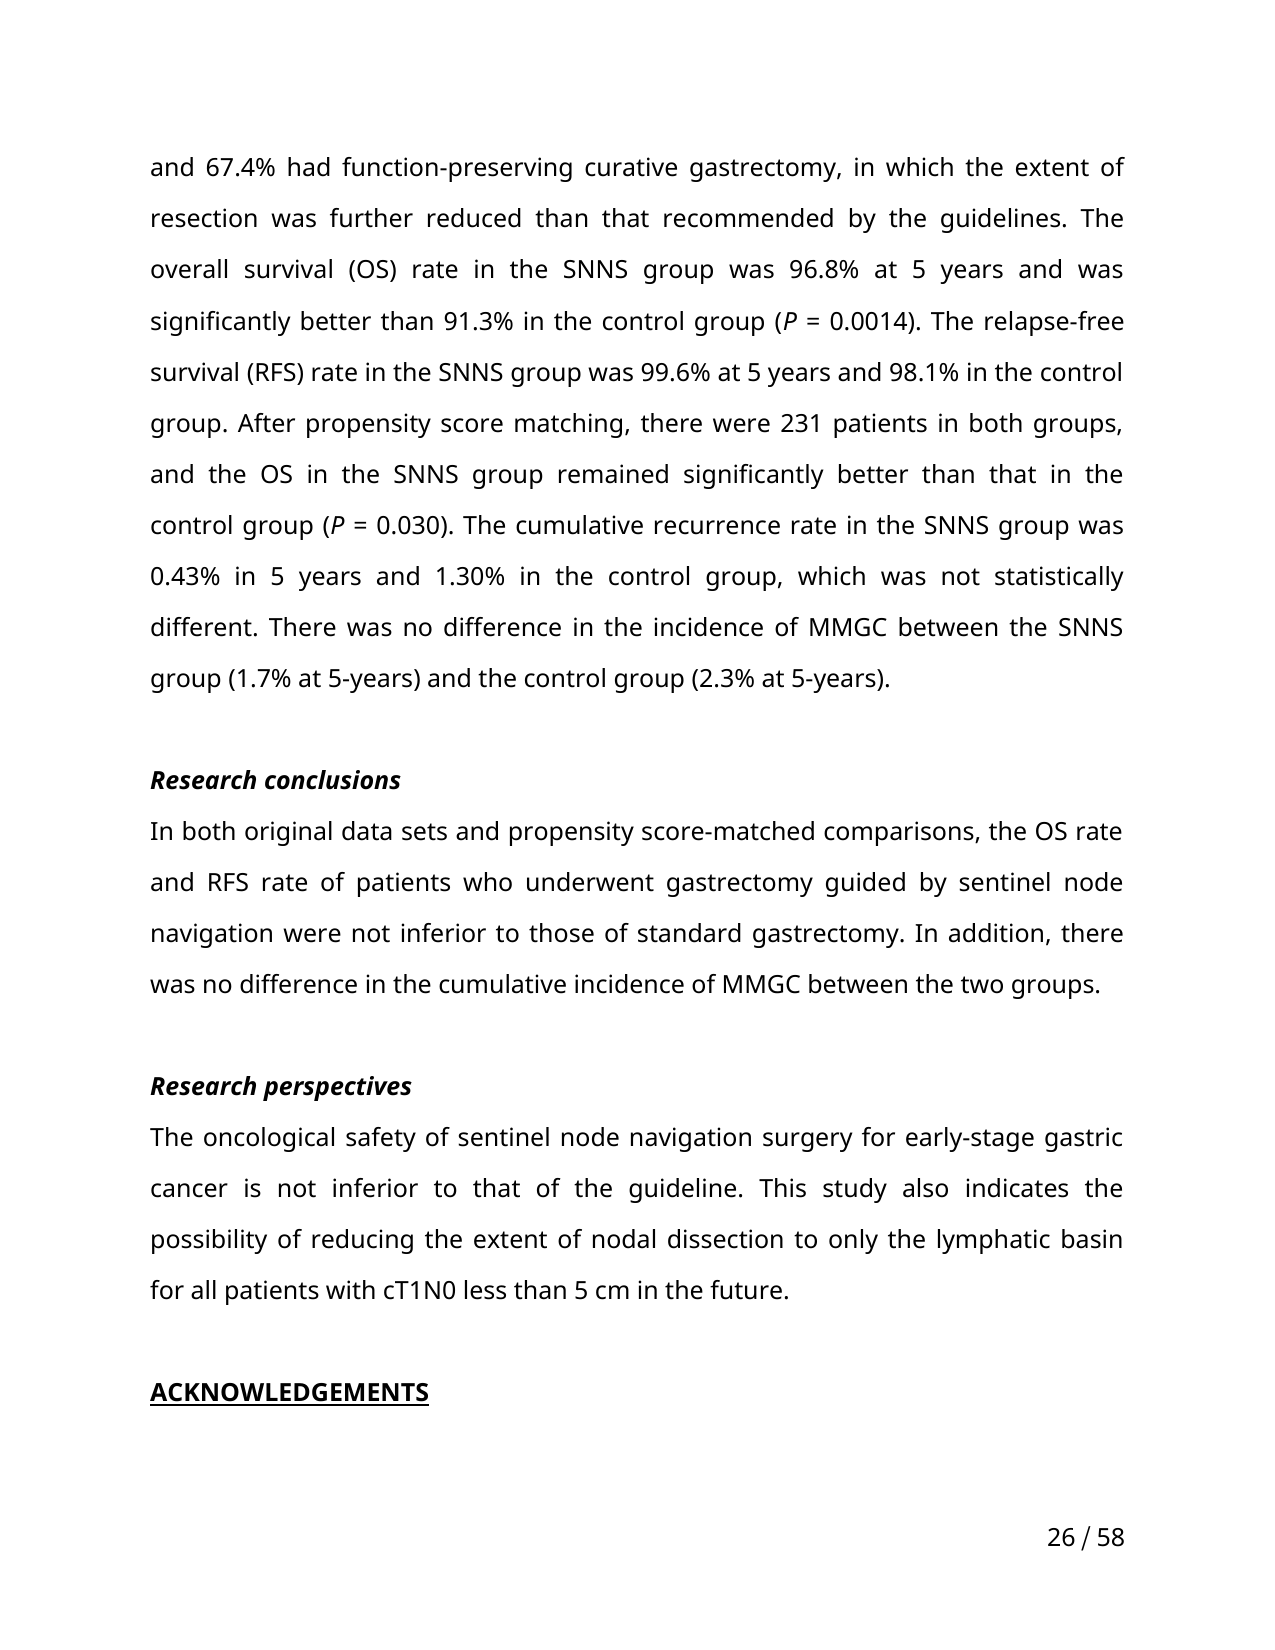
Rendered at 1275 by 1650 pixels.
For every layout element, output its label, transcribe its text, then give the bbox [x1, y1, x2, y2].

text ACKNOWLEDGEMENTS [150, 1375, 1125, 1409]
text Research perspectives [150, 1069, 1125, 1103]
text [150, 150, 1125, 694]
text The oncological safety of sentinel node navigation surgery for early-stage gastric cancer is not inferior to that of the guideline. This study also indicates the possibility of reducing the extent of nodal dissection to only the lymphatic basin for all patients with cT1N0 less than 5 cm in the future. [150, 1120, 1125, 1307]
text In both original data sets and propensity score-matched comparisons, the OS rate and RFS rate of patients who underwent gastrectomy guided by sentinel node navigation were not inferior to those of standard gastrectomy. In addition, there was no difference in the cumulative incidence of MMGC between the two groups. [150, 813, 1125, 1001]
text Research conclusions [150, 762, 1125, 797]
